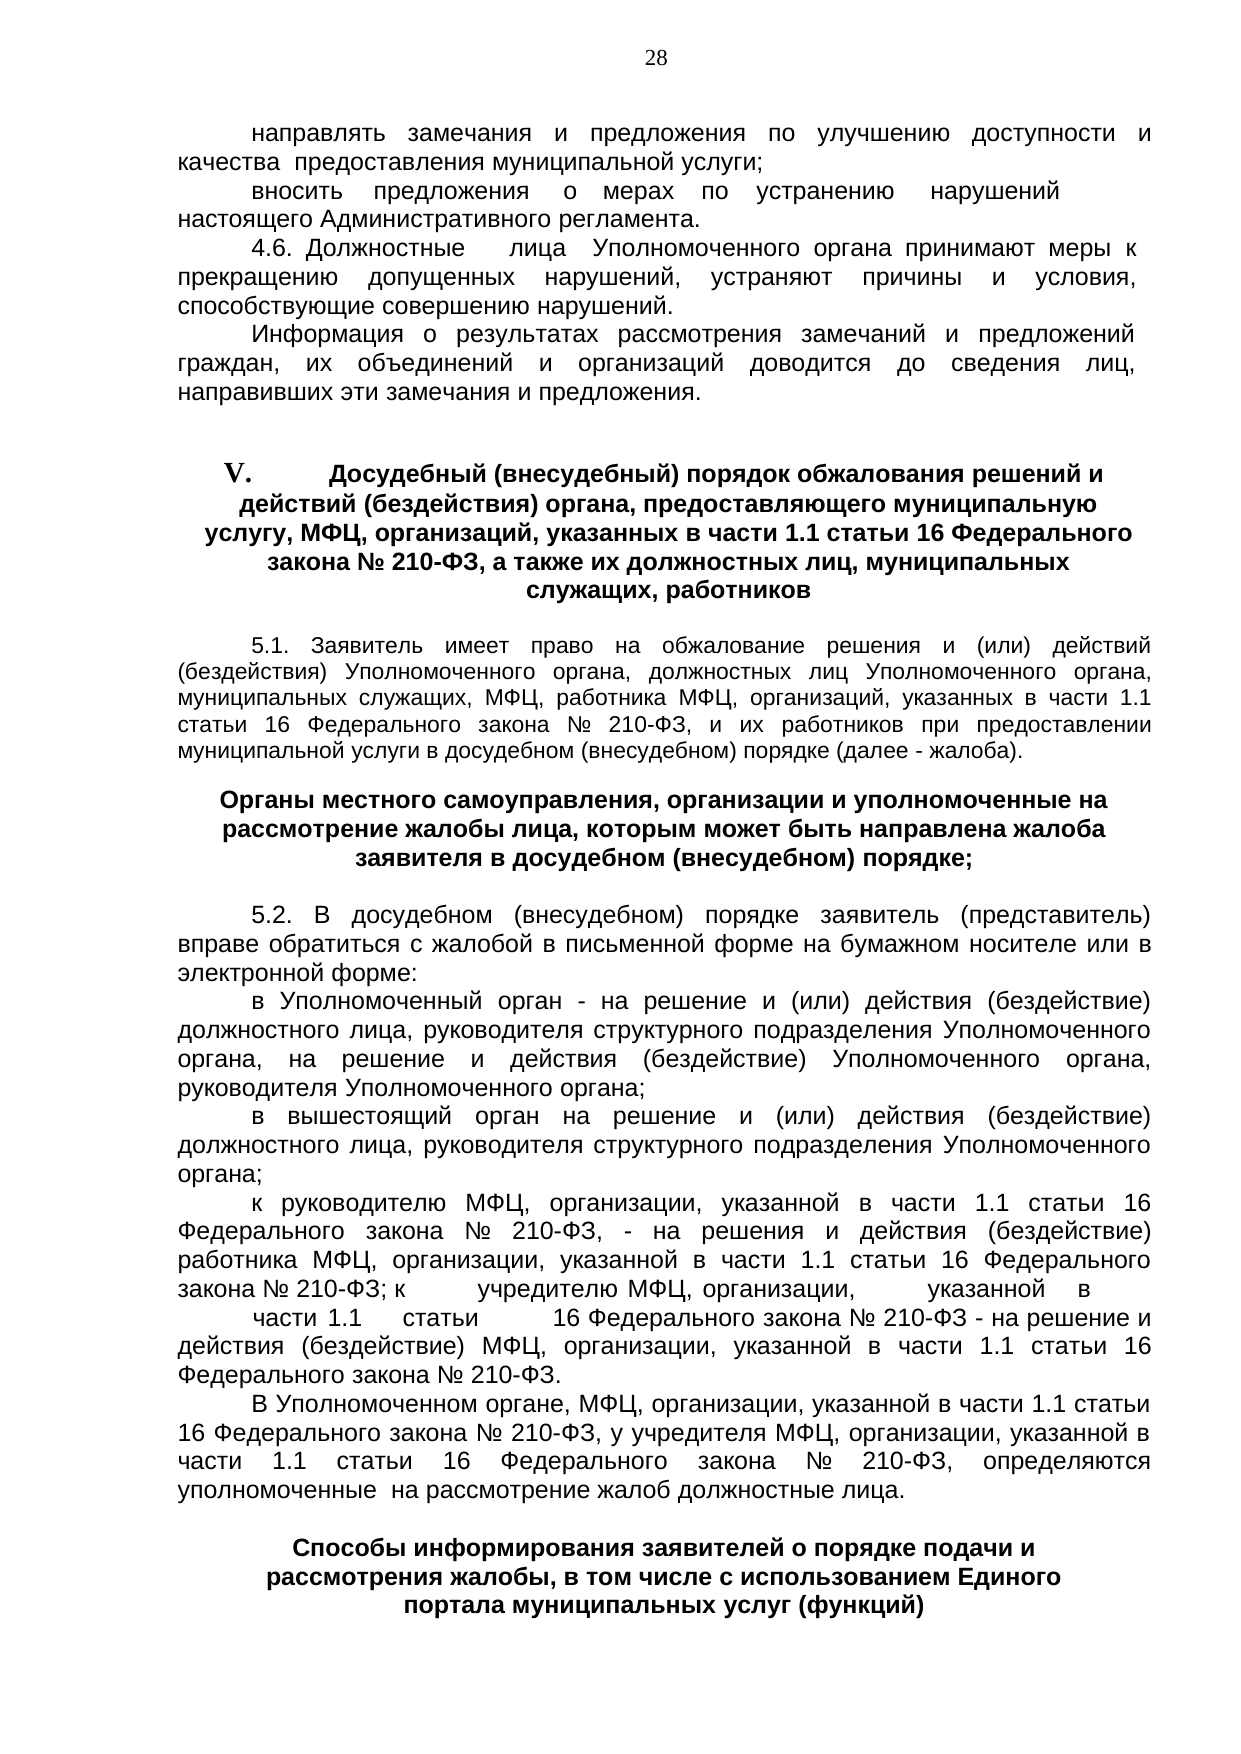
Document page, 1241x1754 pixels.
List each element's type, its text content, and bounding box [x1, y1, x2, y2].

text к руководителю МФЦ, организации, указанной в части 1.1 статьи 16 Федерального закона № 210-ФЗ, - на решения и действия (бездействие) работника МФЦ, организации, указанной в части 1.1 статьи 16 Федерального закона № 210-ФЗ; к учредителю МФЦ, организации, указанной в части 1.1 статьи 16 Федерального закона № 210-ФЗ - на решение и действия (бездействие) МФЦ, организации, указанной в части 1.1 статьи 16 Федерального закона № 210-ФЗ. [177, 1188, 1152, 1389]
text 4.6. Должностные лица Уполномоченного органа принимают меры к прекращению допущенных нарушений, устраняют причины и условия, способствующие совершению нарушений. [177, 233, 1136, 319]
text В Уполномоченном органе, МФЦ, организации, указанной в части 1.1 статьи 16 Федерального закона № 210-ФЗ, у учредителя МФЦ, организации, указанной в части 1.1 статьи 16 Федерального закона № 210-ФЗ, определяются уполномоченные на рассмотрение жалоб должностные лица. [177, 1389, 1152, 1504]
subtitle Досудебный (внесудебный) порядок обжалования решений и действий (бездействия) органа, предоставляющего муниципальную услугу, МФЦ, организаций, указанных в части 1.1 статьи 16 Федерального закона № 210-ФЗ, а также их должностных лиц, муниципальных служащих, работников [195, 456, 1133, 604]
text направлять замечания и предложения по улучшению доступности и качества предоставления муниципальной услуги; [177, 118, 1152, 176]
text 5.2. В досудебном (внесудебном) порядке заявитель (представитель) вправе обратиться с жалобой в письменной форме на бумажном носителе или в электронной форме: [177, 900, 1152, 986]
text вносить предложения о мерах по устранению нарушений настоящего Административного регламента. [177, 176, 1136, 233]
subtitle Органы местного самоуправления, организации и уполномоченные на рассмотрение жалобы лица, которым может быть направлена жалоба заявителя в досудебном (внесудебном) порядке; [210, 785, 1118, 871]
subtitle Способы информирования заявителей о порядке подачи и рассмотрения жалобы, в том числе с использованием Единого портала муниципальных услуг (функций) [223, 1533, 1104, 1619]
text в вышестоящий орган на решение и (или) действия (бездействие) должностного лица, руководителя структурного подразделения Уполномоченного органа; [177, 1101, 1152, 1188]
text в Уполномоченный орган - на решение и (или) действия (бездействие) должностного лица, руководителя структурного подразделения Уполномоченного органа, на решение и действия (бездействие) Уполномоченного органа, руководителя Уполномоченного органа; [177, 986, 1152, 1101]
text 5.1. Заявитель имеет право на обжалование решения и (или) действий (бездействия) Уполномоченного органа, должностных лиц Уполномоченного органа, муниципальных служащих, МФЦ, работника МФЦ, организаций, указанных в части 1.1 статьи 16 Федерального закона № 210-ФЗ, и их работников при предоставлении муниципальной услуги в досудебном (внесудебном) порядке (далее - жалоба). [177, 632, 1152, 763]
text Информация о результатах рассмотрения замечаний и предложений граждан, их объединений и организаций доводится до сведения лиц, направивших эти замечания и предложения. [177, 319, 1136, 406]
